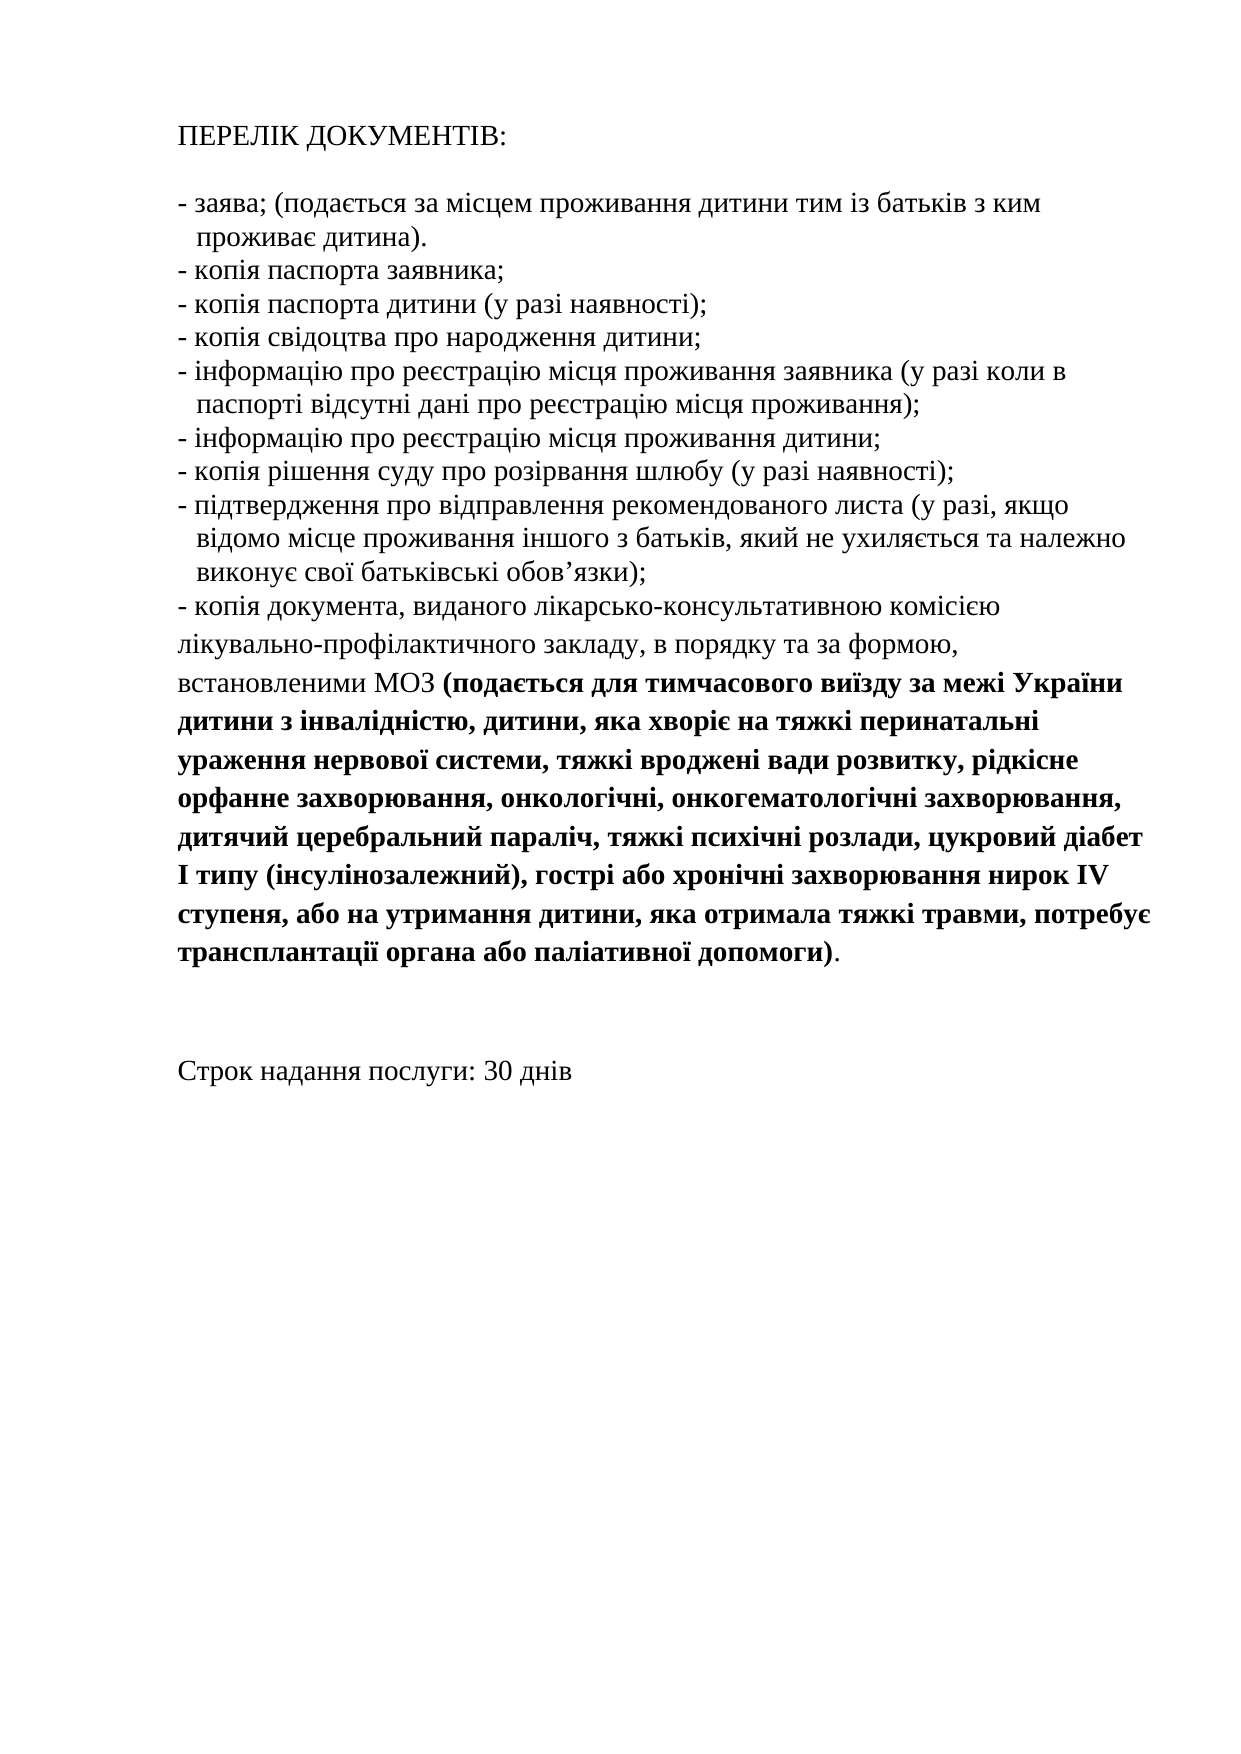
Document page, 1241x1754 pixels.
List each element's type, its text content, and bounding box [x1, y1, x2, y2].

text - інформацію про реєстрацію місця проживання дитини; [177, 420, 1152, 453]
text - копія свідоцтва про народження дитини; [177, 319, 1152, 353]
text - підтвердження про відправлення рекомендованого листа (у разі, якщо відомо місце проживання іншого з батьків, який не ухиляється та належно виконує свої батьківські обов’язки); [177, 487, 1152, 588]
text - заява; (подається за місцем проживання дитини тим із батьків з ким проживає дитина). [177, 185, 1152, 252]
text - копія паспорта заявника; [177, 252, 1152, 286]
text - копія рішення суду про розірвання шлюбу (у разі наявності); [177, 453, 1152, 487]
text - копія паспорта дитини (у разі наявності); [177, 286, 1152, 319]
text - копія документа, виданого лікарсько-консультативною комісією лікувально-профілактичного закладу, в порядку та за формою, встановленими МОЗ (подається для тимчасового виїзду за межі України дитини з інвалідністю, дитини, яка хворіє на тяжкі перинатальні ураження нервової системи, тяжкі вроджені вади розвитку, рідкісне орфанне захворювання, онкологічні, онкогематологічні захворювання, дитячий церебральний параліч, тяжкі психічні розлади, цукровий діабет I типу (інсулінозалежний), гострі або хронічні захворювання нирок IV ступеня, або на утримання дитини, яка отримала тяжкі травми, потребує трансплантації органа або паліативної допомоги). [177, 588, 1152, 968]
text - інформацію про реєстрацію місця проживання заявника (у разі коли в паспорті відсутні дані про реєстрацію місця проживання); [177, 353, 1152, 420]
text ПЕРЕЛІК ДОКУМЕНТІВ: [177, 118, 1152, 152]
text Строк надання послуги: 30 днів [177, 1053, 1152, 1087]
